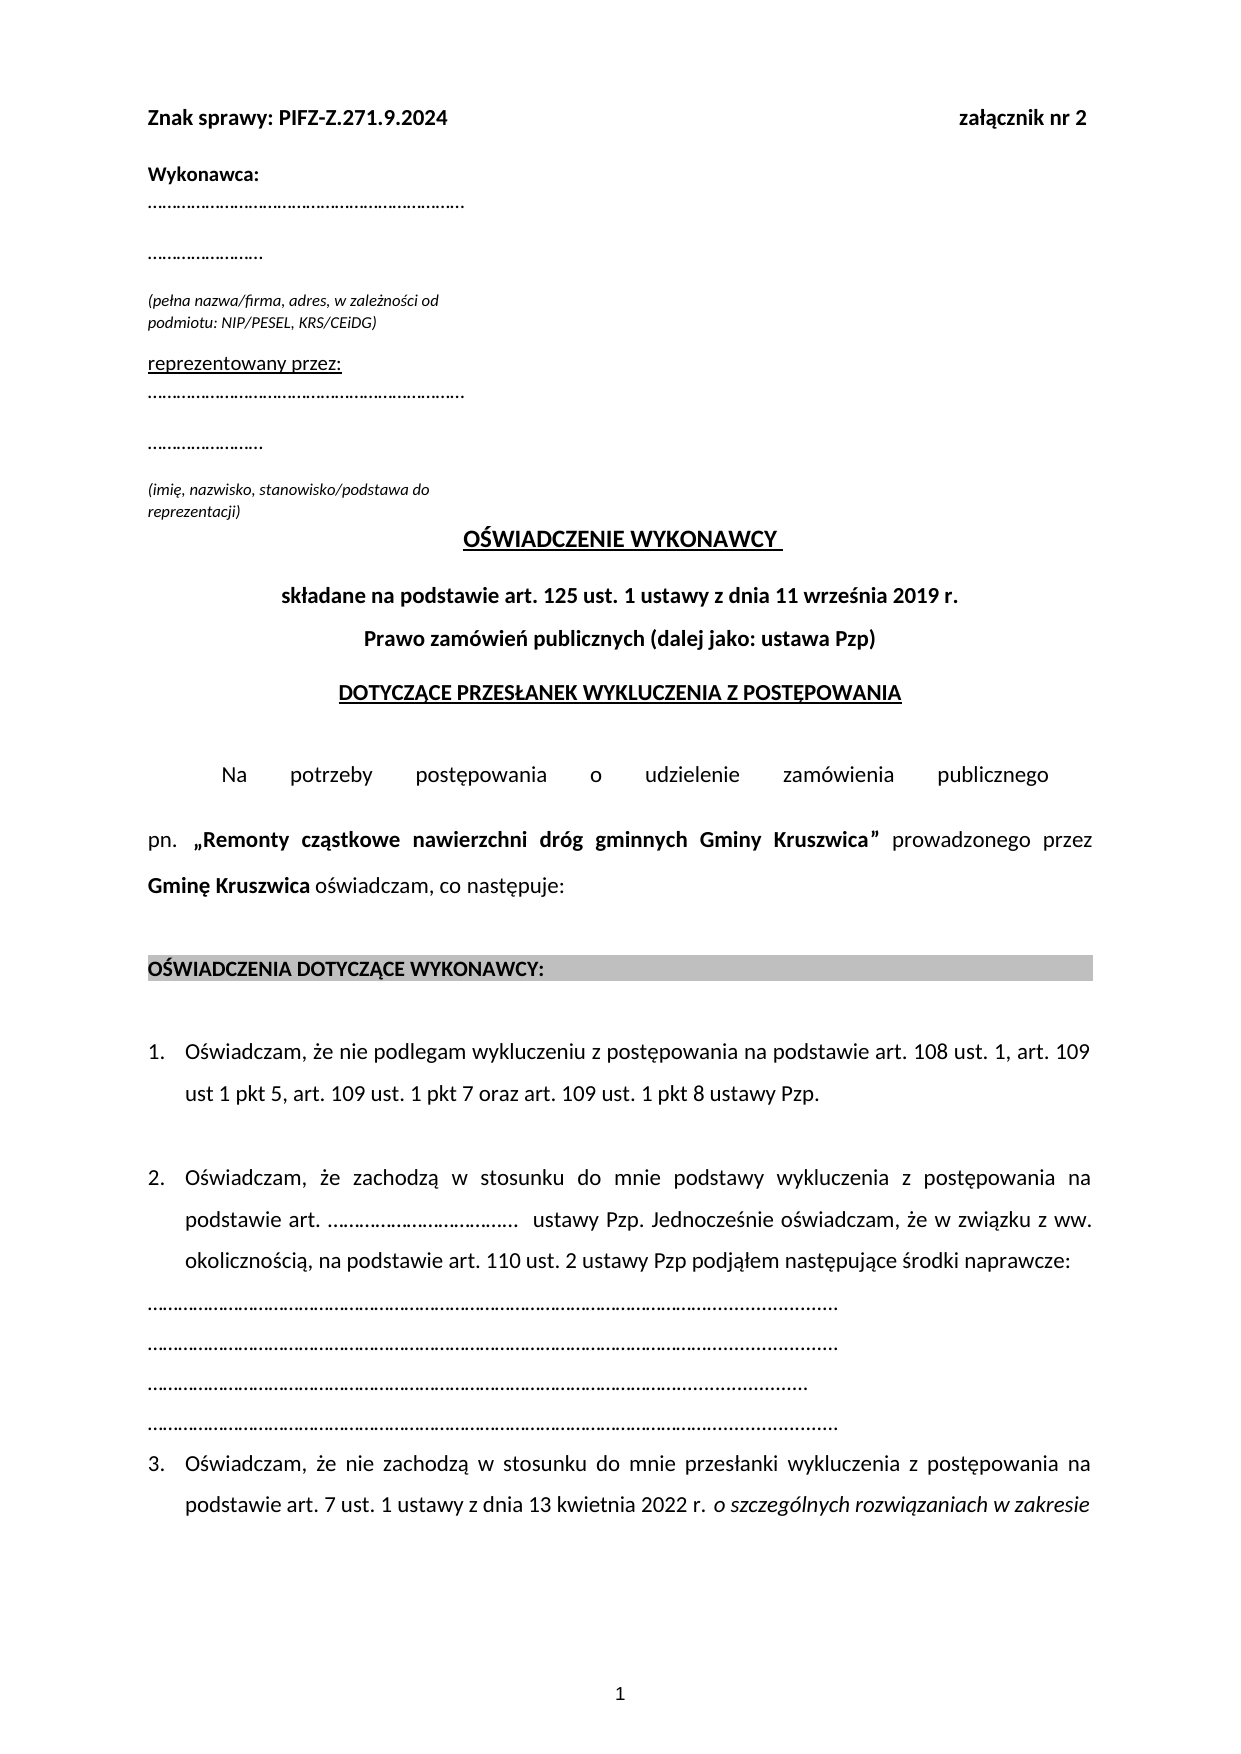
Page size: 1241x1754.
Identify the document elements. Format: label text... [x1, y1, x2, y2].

list Oświadczam, że zachodzą w stosunku do mnie podstawy wykluczenia z postępowania na podstawie art. ……………………………... ustawy Pzp. Jednocześnie oświadczam, że w związku z ww. okolicznością, na podstawie art. 110 ust. 2 ustawy Pzp podjąłem następujące środki naprawcze: [148, 1163, 1093, 1275]
text Prawo zamówień publicznych (dalej jako: ustawa Pzp) [148, 624, 1093, 652]
text ……………………………………………………………………………… [148, 188, 472, 265]
text (pełna nazwa/firma, adres, w zależności od podmiotu: NIP/PESEL, KRS/CEiDG) [148, 290, 472, 332]
text …………………………………………………………………………………………………........................…………………………………………………………………………………………………........................……………………………………………………………………………………………........................…………………………………………………………………………………………………........................ [148, 1289, 1093, 1435]
text składane na podstawie art. 125 ust. 1 ustawy z dnia 11 września 2019 r. [148, 582, 1093, 610]
list Oświadczam, że nie podlegam wykluczeniu z postępowania na podstawie art. 108 ust. 1, art. 109 ust 1 pkt 5, art. 109 ust. 1 pkt 7 oraz art. 109 ust. 1 pkt 8 ustawy Pzp. [148, 1037, 1093, 1107]
text (imię, nazwisko, stanowisko/podstawa do reprezentacji) [148, 480, 472, 522]
text reprezentowany przez: [148, 351, 1093, 376]
text OŚWIADCZENIA DOTYCZĄCE WYKONAWCY: [148, 955, 1093, 981]
text Na potrzeby postępowania o udzielenie zamówienia publicznego pn. „Remonty cząstkowe nawierzchni dróg gminnych Gminy Kruszwica” prowadzonego przez Gminę Kruszwica oświadczam, co następuje: [148, 760, 1093, 899]
text DOTYCZĄCE PRZESŁANEK WYKLUCZENIA Z POSTĘPOWANIA [148, 678, 1093, 706]
text Znak sprawy: PIFZ-Z.271.9.2024 załącznik nr 2 [148, 103, 1093, 132]
text Wykonawca: [148, 161, 1093, 187]
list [148, 1449, 1093, 1519]
text OŚWIADCZENIE WYKONAWCY [148, 523, 1093, 554]
text ……………………………………………………………………………… [148, 378, 472, 454]
